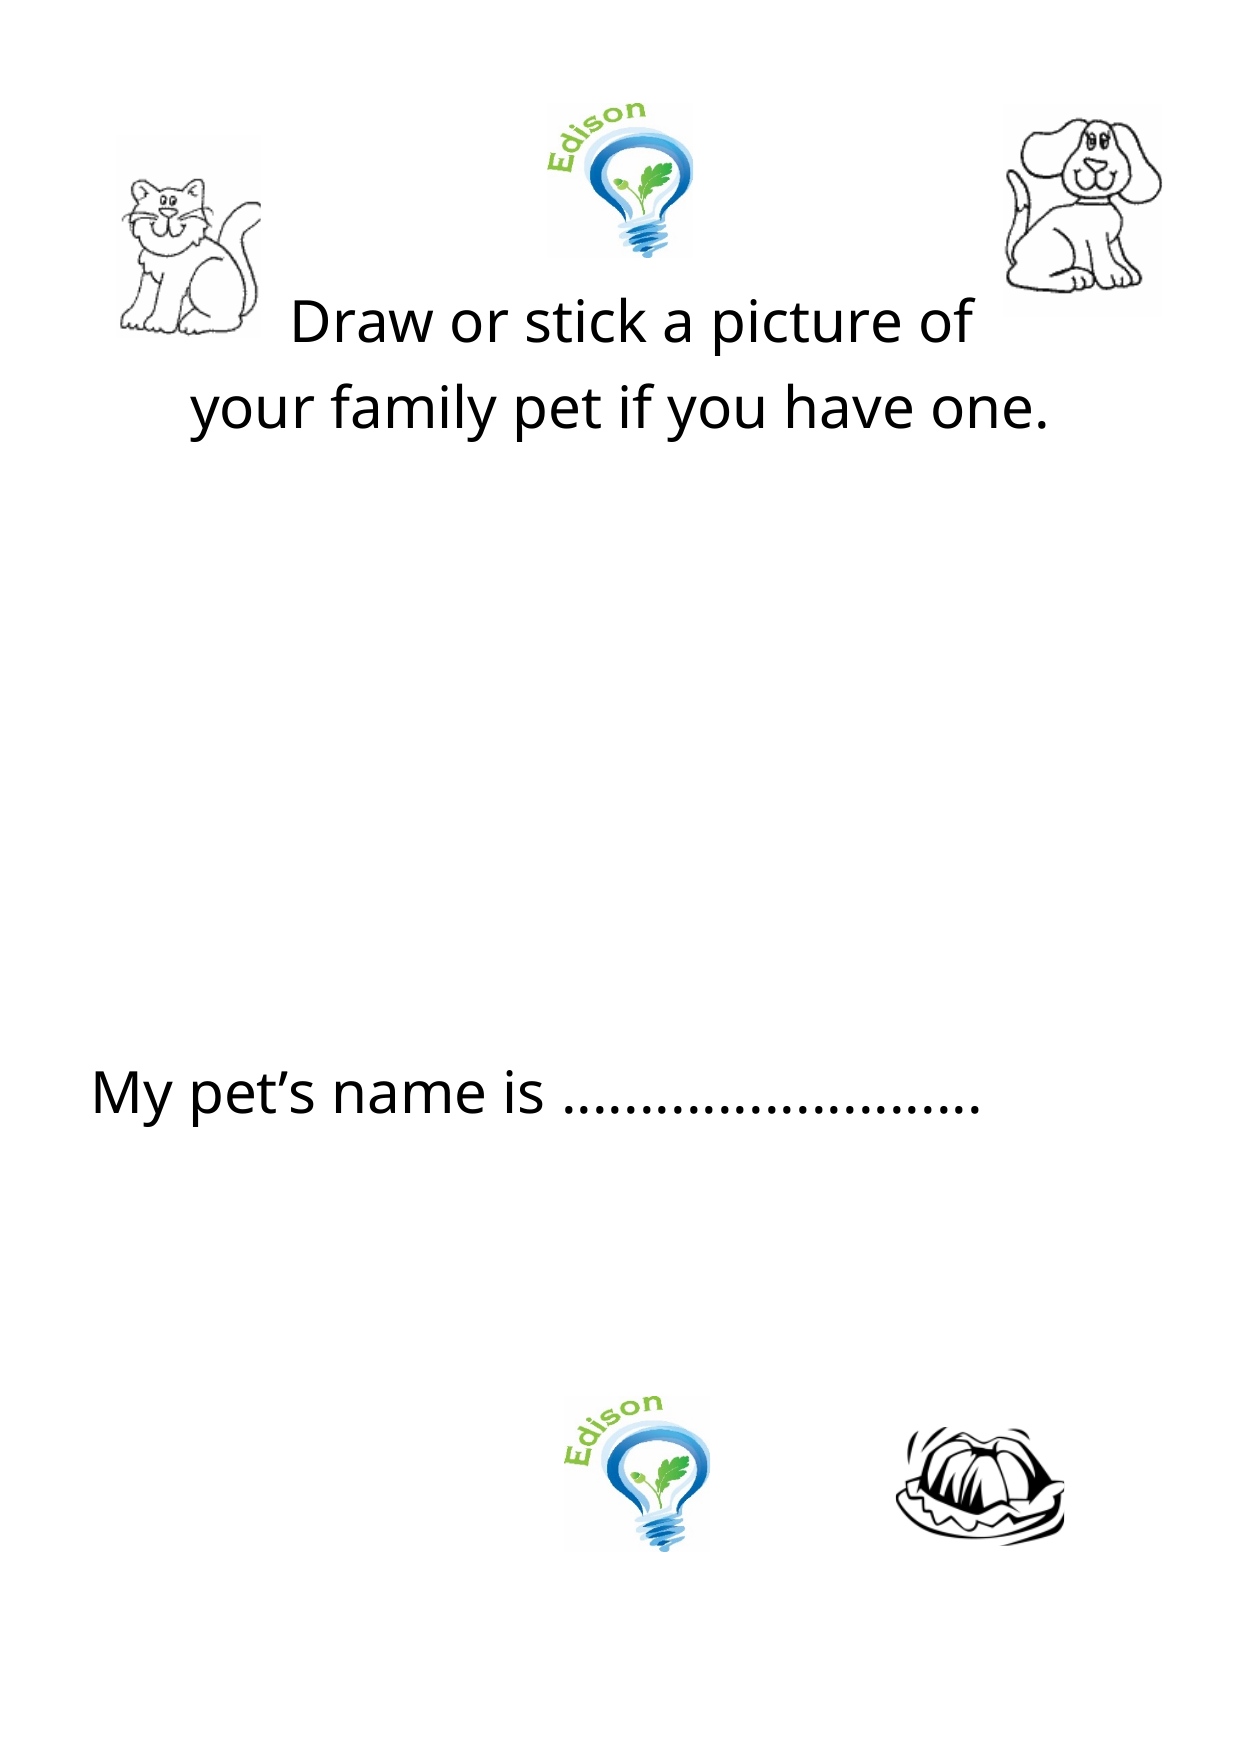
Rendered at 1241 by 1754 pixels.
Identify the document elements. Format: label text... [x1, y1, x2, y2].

picture [895, 1427, 1065, 1546]
picture [1002, 104, 1163, 317]
text Draw or stick a picture of your family pet if you have one. [75, 280, 1165, 445]
text My pet’s name is ........................... [75, 1051, 1165, 1131]
picture [564, 1396, 711, 1552]
picture [547, 103, 694, 258]
picture [113, 135, 261, 335]
